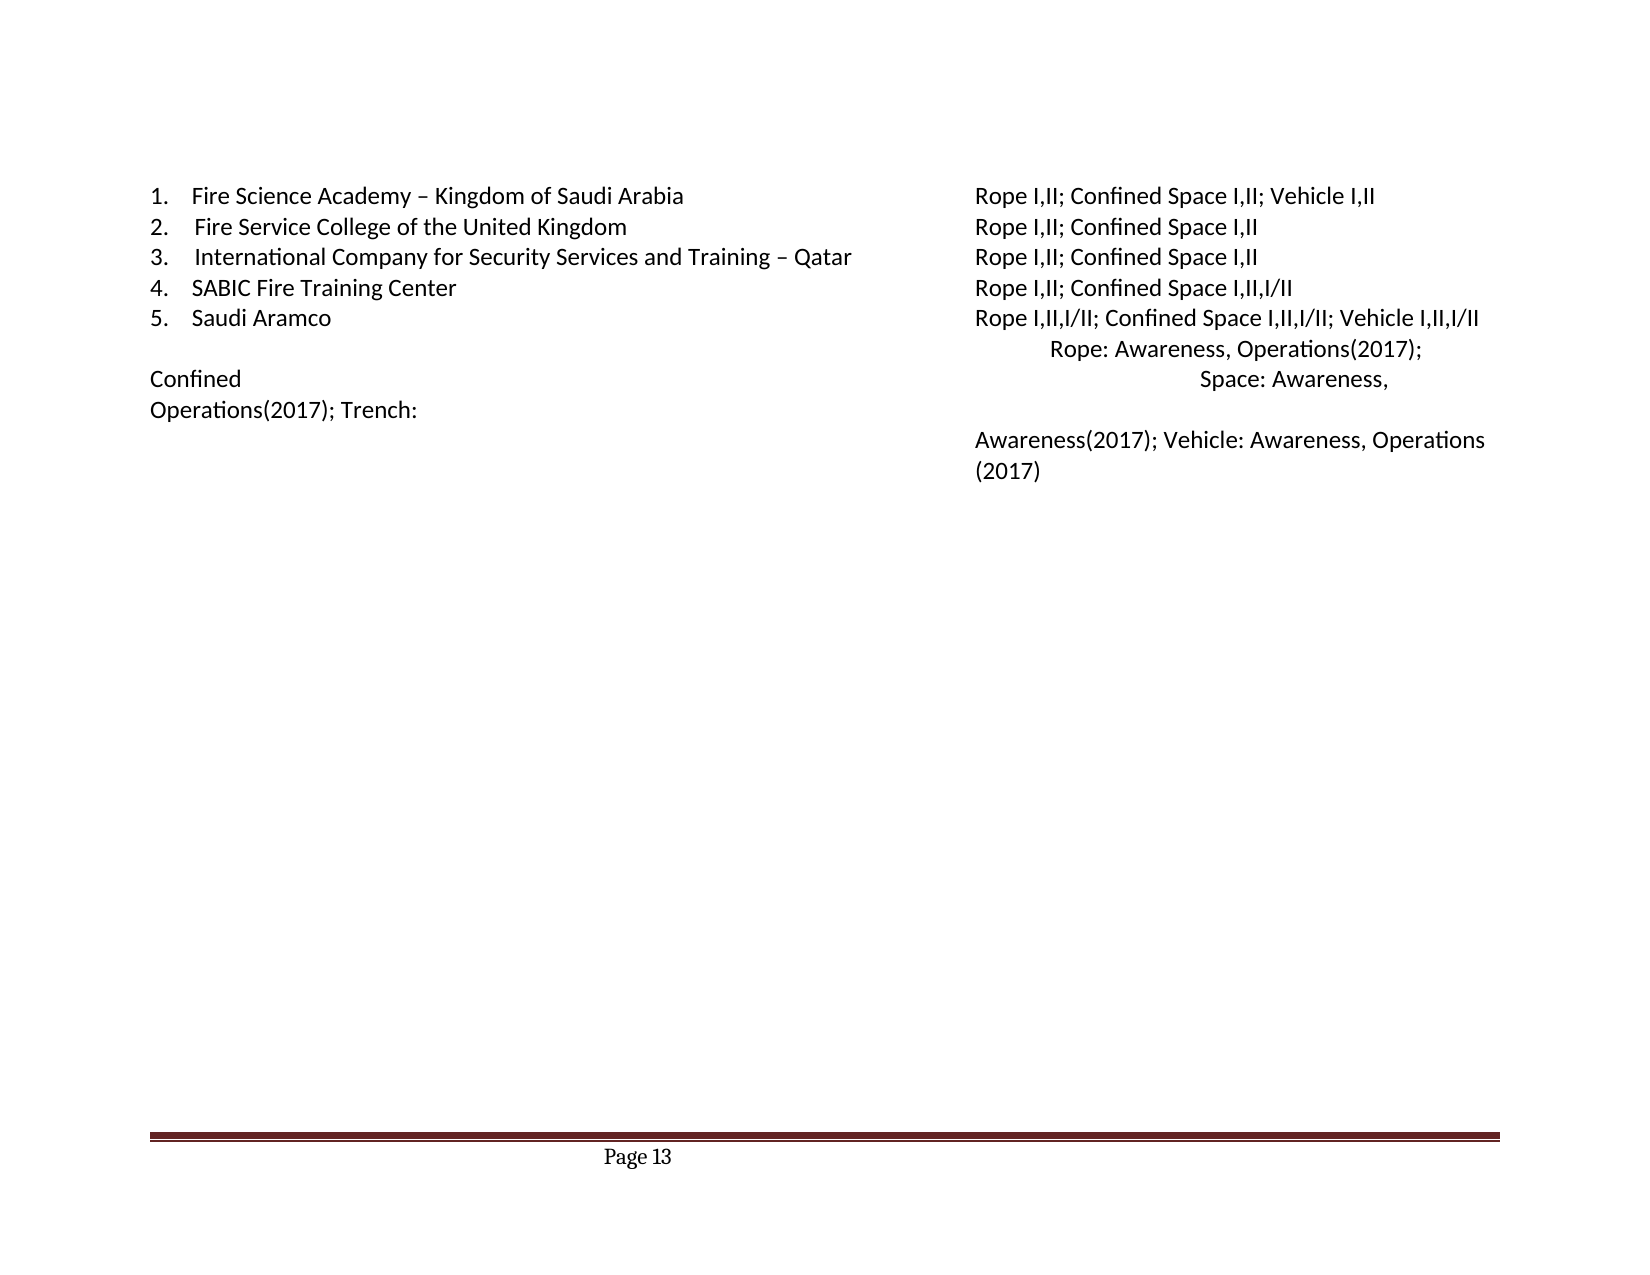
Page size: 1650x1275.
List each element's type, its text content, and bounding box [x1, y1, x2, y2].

list 4. SABIC Fire Training Center Rope I,II; Confined Space I,II,I/II [150, 272, 1500, 303]
list 2. Fire Service College of the United Kingdom Rope I,II; Confined Space I,II [150, 211, 1500, 242]
text Awareness(2017); Vehicle: Awareness, Operations [150, 425, 1500, 455]
list 1. Fire Science Academy – Kingdom of Saudi Arabia Rope I,II; Confined Space I,II; Vehicle I,II [150, 181, 1500, 211]
text (2017) [150, 455, 1500, 486]
text 5. Saudi Aramco Rope I,II,I/II; Confined Space I,II,I/II; Vehicle I,II,I/II Rope: Awareness, Operations(2017); Confined Space: Awareness, Operations(2017); Trench: [150, 303, 1500, 425]
list 3. International Company for Security Services and Training – Qatar Rope I,II; Confined Space I,II [150, 242, 1500, 272]
